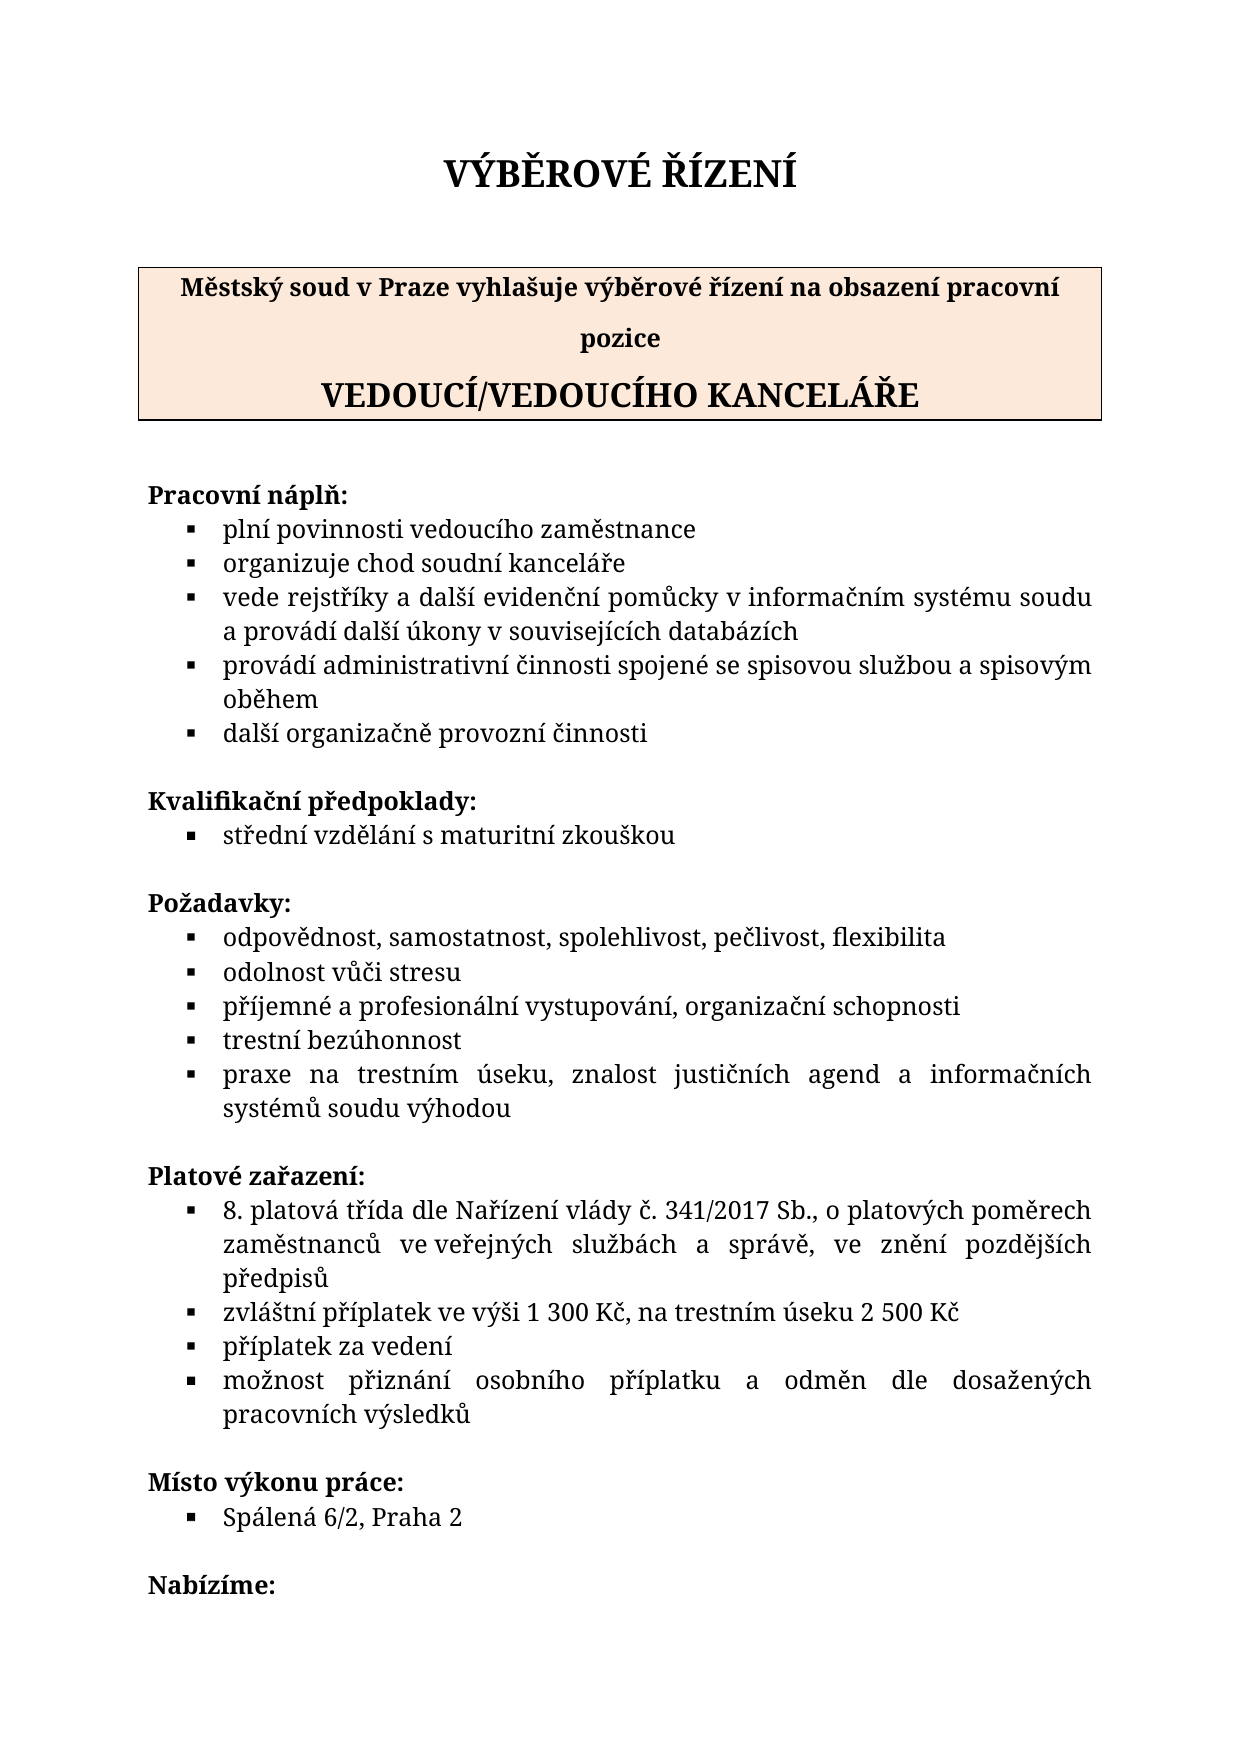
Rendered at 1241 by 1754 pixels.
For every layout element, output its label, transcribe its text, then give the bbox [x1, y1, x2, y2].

list odolnost vůči stresu [185, 954, 1093, 988]
list 8. platová třída dle Nařízení vlády č. 341/2017 Sb., o platových poměrech zaměstnanců ve veřejných službách a správě, ve znění pozdějších předpisů [185, 1193, 1093, 1295]
list Spálená 6/2, Praha 2 [185, 1499, 1093, 1533]
list možnost přiznání osobního příplatku a odměn dle dosažených pracovních výsledků [185, 1363, 1093, 1431]
list odpovědnost, samostatnost, spolehlivost, pečlivost, flexibilita [185, 920, 1093, 954]
text Požadavky: [148, 886, 1093, 920]
list plní povinnosti vedoucího zaměstnance [185, 511, 1093, 545]
text Platové zařazení: [148, 1158, 1093, 1193]
text Městský soud v Praze vyhlašuje výběrové řízení na obsazení pracovní pozice [139, 268, 1101, 355]
text Nabízíme: [148, 1567, 1093, 1601]
text VÝBĚROVÉ ŘÍZENÍ [148, 148, 1093, 199]
list příjemné a profesionální vystupování, organizační schopnosti [185, 988, 1093, 1022]
text Kvalifikační předpoklady: [148, 784, 1093, 818]
list zvláštní příplatek ve výši 1 300 Kč, na trestním úseku 2 500 Kč [185, 1295, 1093, 1329]
list praxe na trestním úseku, znalost justičních agend a informačních systémů soudu výhodou [185, 1056, 1093, 1124]
list příplatek za vedení [185, 1329, 1093, 1363]
list další organizačně provozní činnosti [185, 716, 1093, 750]
list trestní bezúhonnost [185, 1022, 1093, 1056]
text VEDOUCÍ/VEDOUCÍHO KANCELÁŘE [139, 369, 1101, 419]
text Místo výkonu práce: [148, 1465, 1093, 1499]
list provádí administrativní činnosti spojené se spisovou službou a spisovým oběhem [185, 648, 1093, 716]
list organizuje chod soudní kanceláře [185, 545, 1093, 579]
list vede rejstříky a další evidenční pomůcky v informačním systému soudu a provádí další úkony v souvisejících databázích [185, 579, 1093, 648]
list střední vzdělání s maturitní zkouškou [185, 818, 1093, 852]
text Pracovní náplň: [148, 477, 1093, 511]
